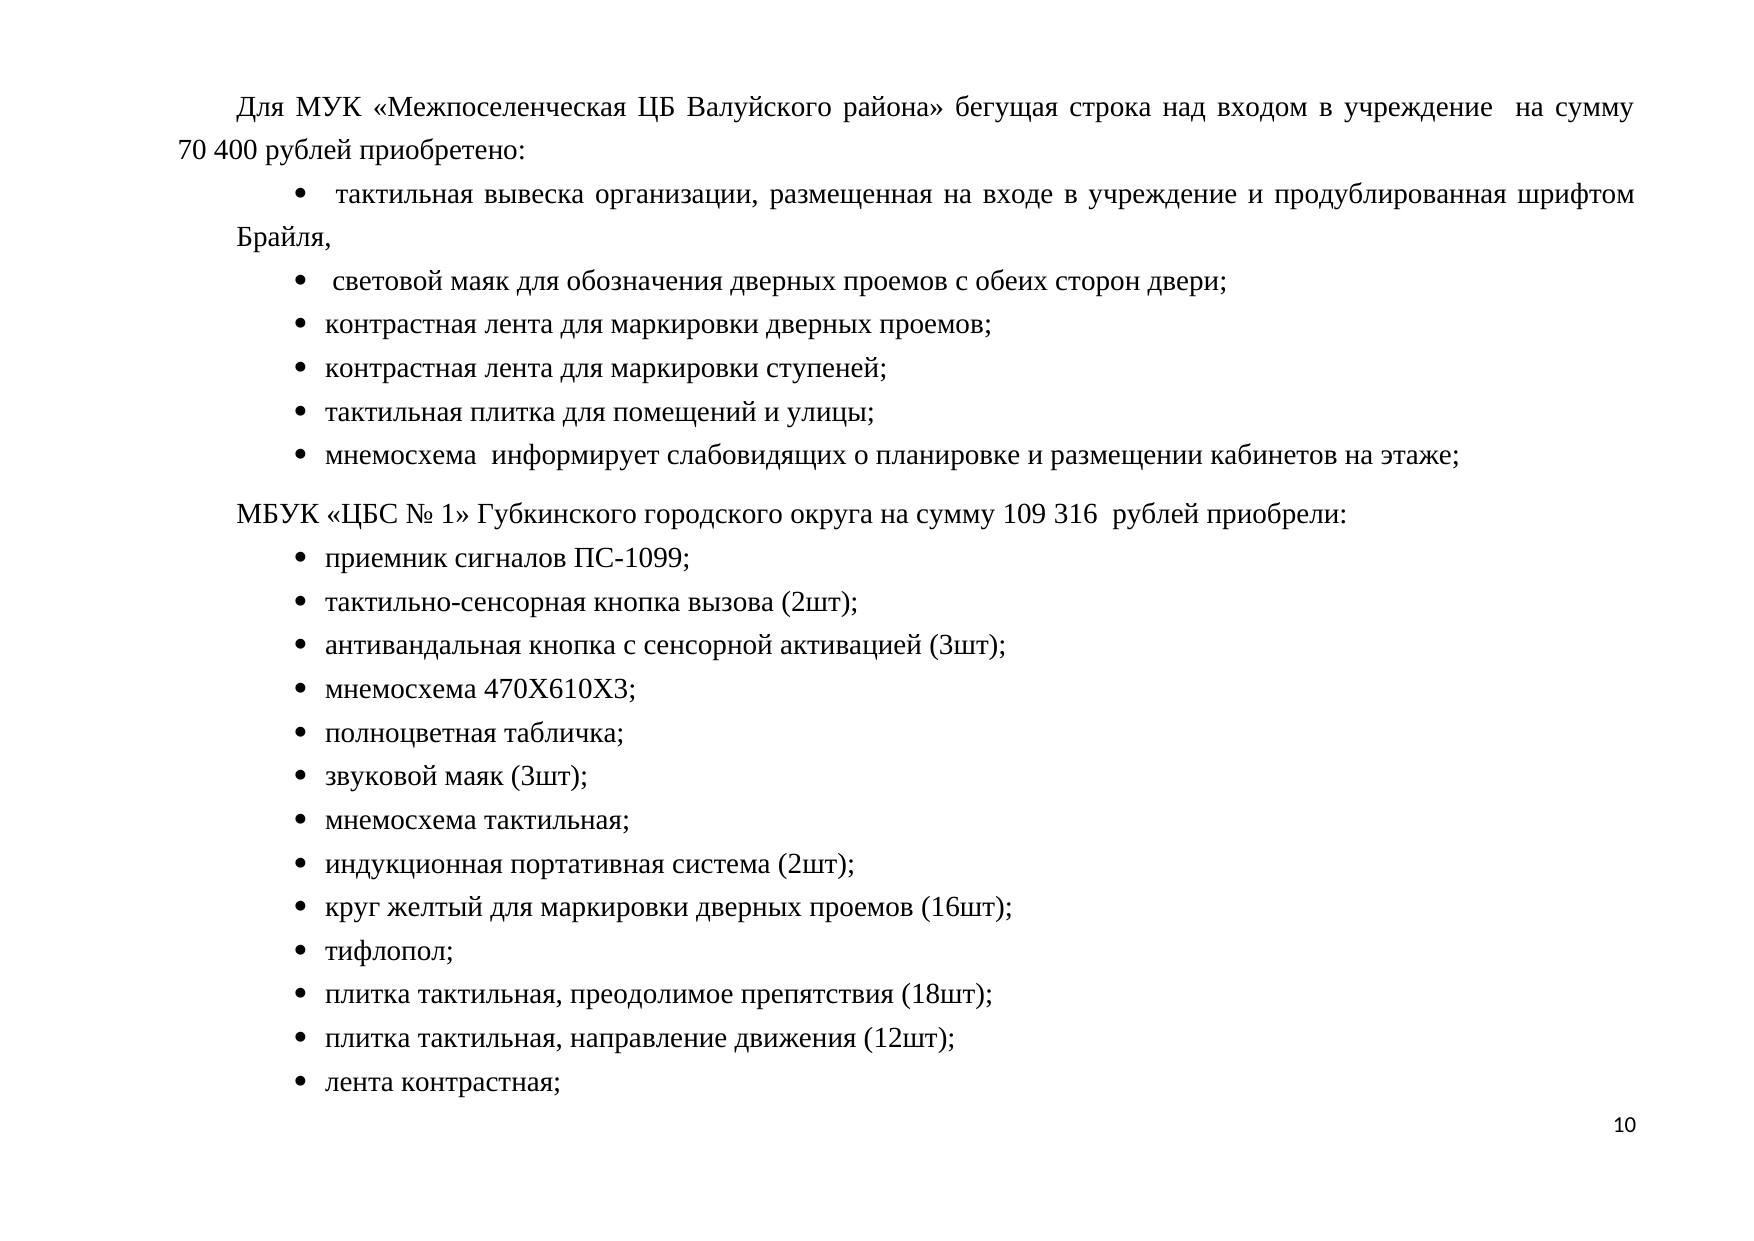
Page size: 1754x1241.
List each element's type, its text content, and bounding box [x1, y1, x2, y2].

list тактильная вывеска организации, размещенная на входе в учреждение и продублированная шрифтом Брайля, [236, 176, 1636, 253]
list контрастная лента для маркировки дверных проемов; [236, 307, 1636, 340]
list плитка тактильная, направление движения (12шт); [236, 1020, 1636, 1054]
list плитка тактильная, преодолимое препятствия (18шт); [236, 977, 1636, 1010]
list антивандальная кнопка с сенсорной активацией (3шт); [236, 627, 1636, 661]
list приемник сигналов ПС-1099; [236, 540, 1636, 574]
list мнемосхема тактильная; [236, 802, 1636, 836]
text МБУК «ЦБС № 1» Губкинского городского округа на сумму 109 316 рублей приобрели: [177, 497, 1636, 530]
list лента контрастная; [236, 1064, 1636, 1098]
list индукционная портативная система (2шт); [236, 846, 1636, 879]
list мнемосхема 470Х610Х3; [236, 671, 1636, 705]
list световой маяк для обозначения дверных проемов с обеих сторон двери; [236, 263, 1636, 297]
list тактильная плитка для помещений и улицы; [236, 394, 1636, 427]
list контрастная лента для маркировки ступеней; [236, 350, 1636, 384]
list полноцветная табличка; [236, 715, 1636, 748]
list круг желтый для маркировки дверных проемов (16шт); [236, 889, 1636, 923]
list звуковой маяк (3шт); [236, 758, 1636, 792]
list тактильно-сенсорная кнопка вызова (2шт); [236, 584, 1636, 617]
list мнемосхема информирует слабовидящих о планировке и размещении кабинетов на этаже; [236, 437, 1636, 471]
list тифлопол; [236, 933, 1636, 967]
text Для МУК «Межпоселенческая ЦБ Валуйского района» бегущая строка над входом в учреждение на сумму 70 400 рублей приобретено: [177, 89, 1636, 166]
